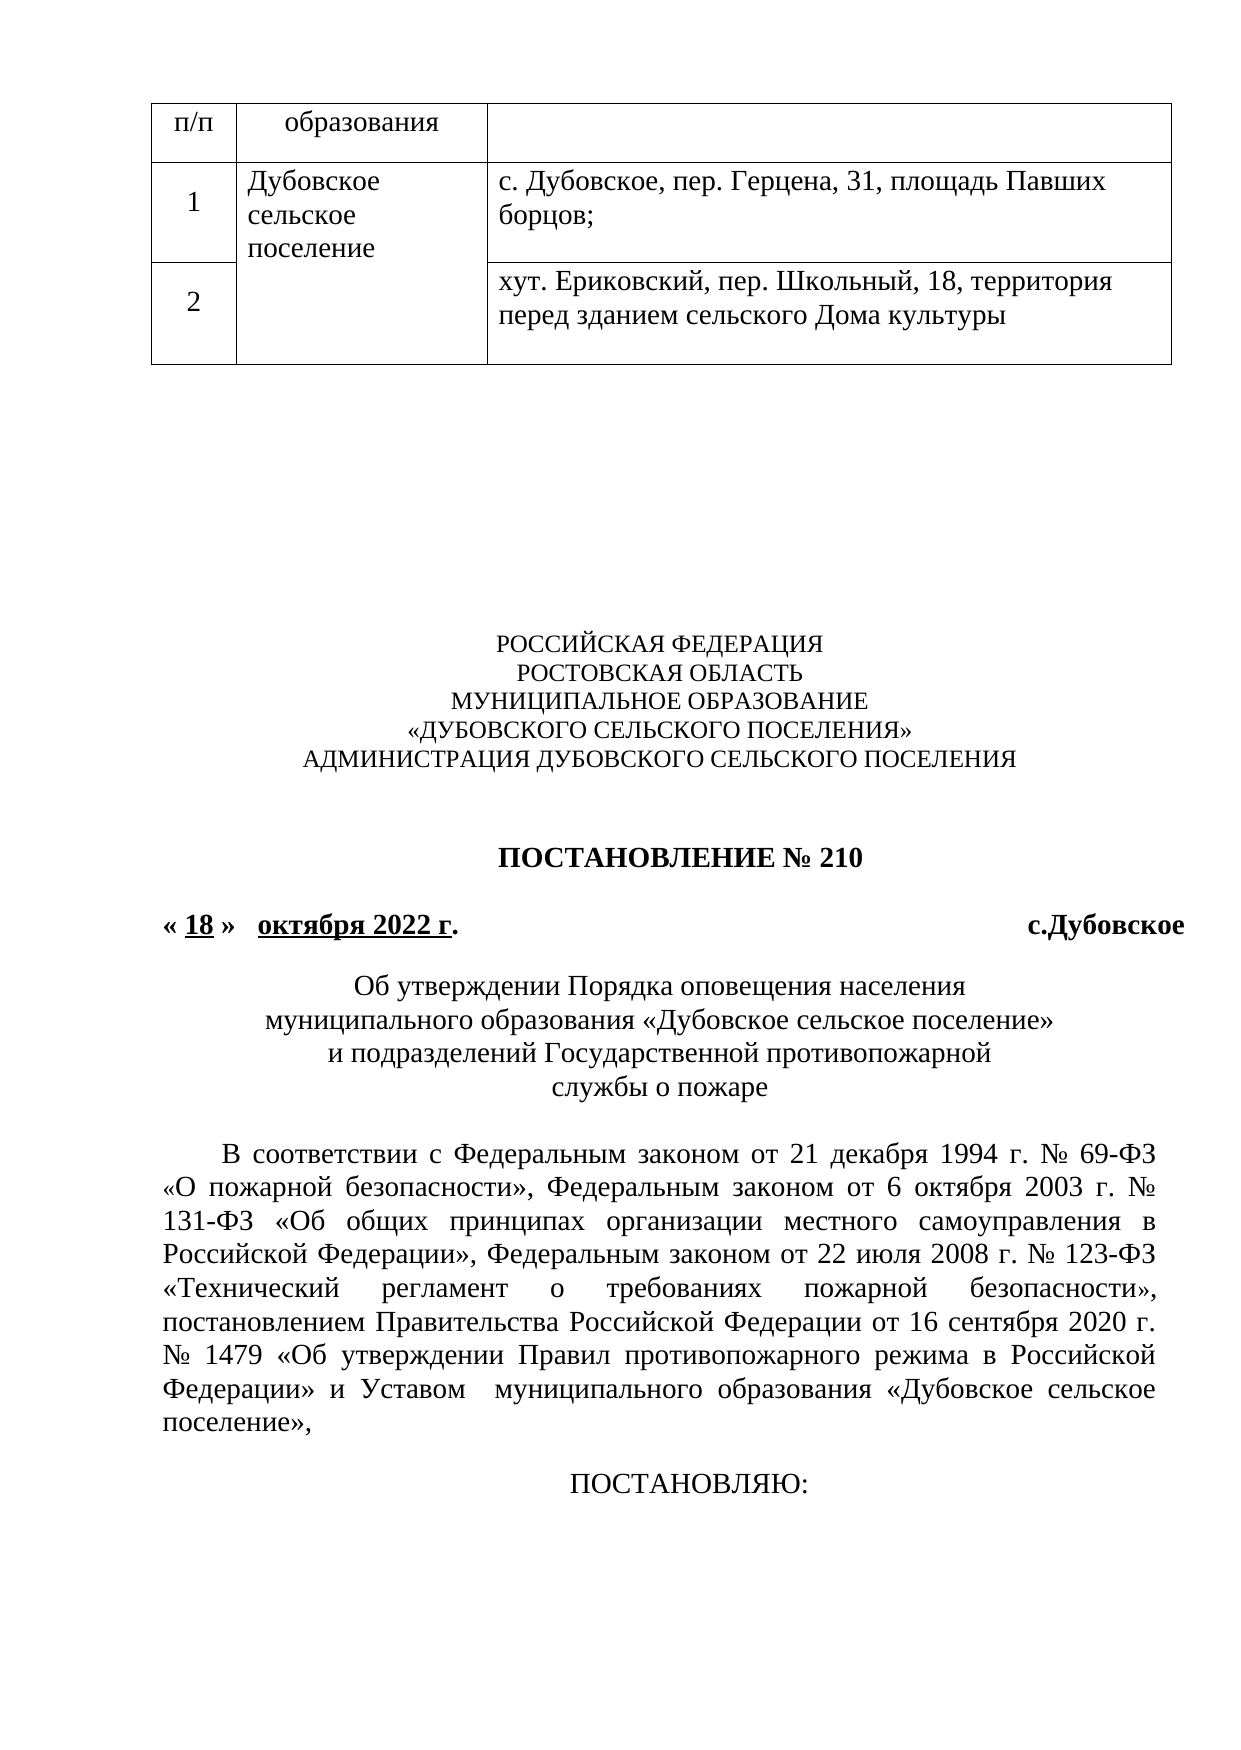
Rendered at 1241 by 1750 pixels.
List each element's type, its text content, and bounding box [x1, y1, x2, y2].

text РОССИЙСКАЯ ФЕДЕРАЦИЯ [162, 629, 1157, 658]
text МУНИЦИПАЛЬНОЕ ОБРАЗОВАНИЕ [162, 686, 1157, 715]
text и подразделений Государственной противопожарной [162, 1035, 1157, 1069]
text ПОСТАНОВЛЯЮ: [162, 1466, 1157, 1499]
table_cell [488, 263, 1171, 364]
text муниципального образования «Дубовское сельское поселение» [162, 1002, 1157, 1035]
text «ДУБОВСКОГО СЕЛЬСКОГО ПОСЕЛЕНИЯ» [162, 715, 1157, 744]
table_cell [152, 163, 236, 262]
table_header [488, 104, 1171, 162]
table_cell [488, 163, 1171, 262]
text В соответствии с Федеральным законом от 21 декабря . № 69-ФЗ «О пожарной безопасности», Федеральным законом от 6 октября 2003 г. № 131-ФЗ «Об общих принципах организации местного самоуправления в Российской Федерации», Федеральным законом от 22 июля 2008 г. № 123-ФЗ «Технический регламент о требованиях пожарной безопасности», постановлением Правительства Российской Федерации от 16 сентября 2020 г. № 1479 «Об утверждении Правил противопожарного режима в Российской Федерации» и Уставом муниципального образования «Дубовское сельское поселение», [162, 1136, 1157, 1438]
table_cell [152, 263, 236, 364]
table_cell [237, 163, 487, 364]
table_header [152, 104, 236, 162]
text АДМИНИСТРАЦИЯ ДУБОВСКОГО СЕЛЬСКОГО ПОСЕЛЕНИЯ [162, 744, 1157, 773]
text « 18 » октября 2022 г. с.Дубовское [162, 907, 1240, 940]
text РОСТОВСКАЯ ОБЛАСТЬ [162, 658, 1157, 686]
text ПОСТАНОВЛЕНИЕ № 210 [162, 840, 1240, 873]
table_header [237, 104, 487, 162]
text Об утверждении Порядка оповещения населения [162, 968, 1157, 1002]
text службы о пожаре [162, 1069, 1157, 1102]
